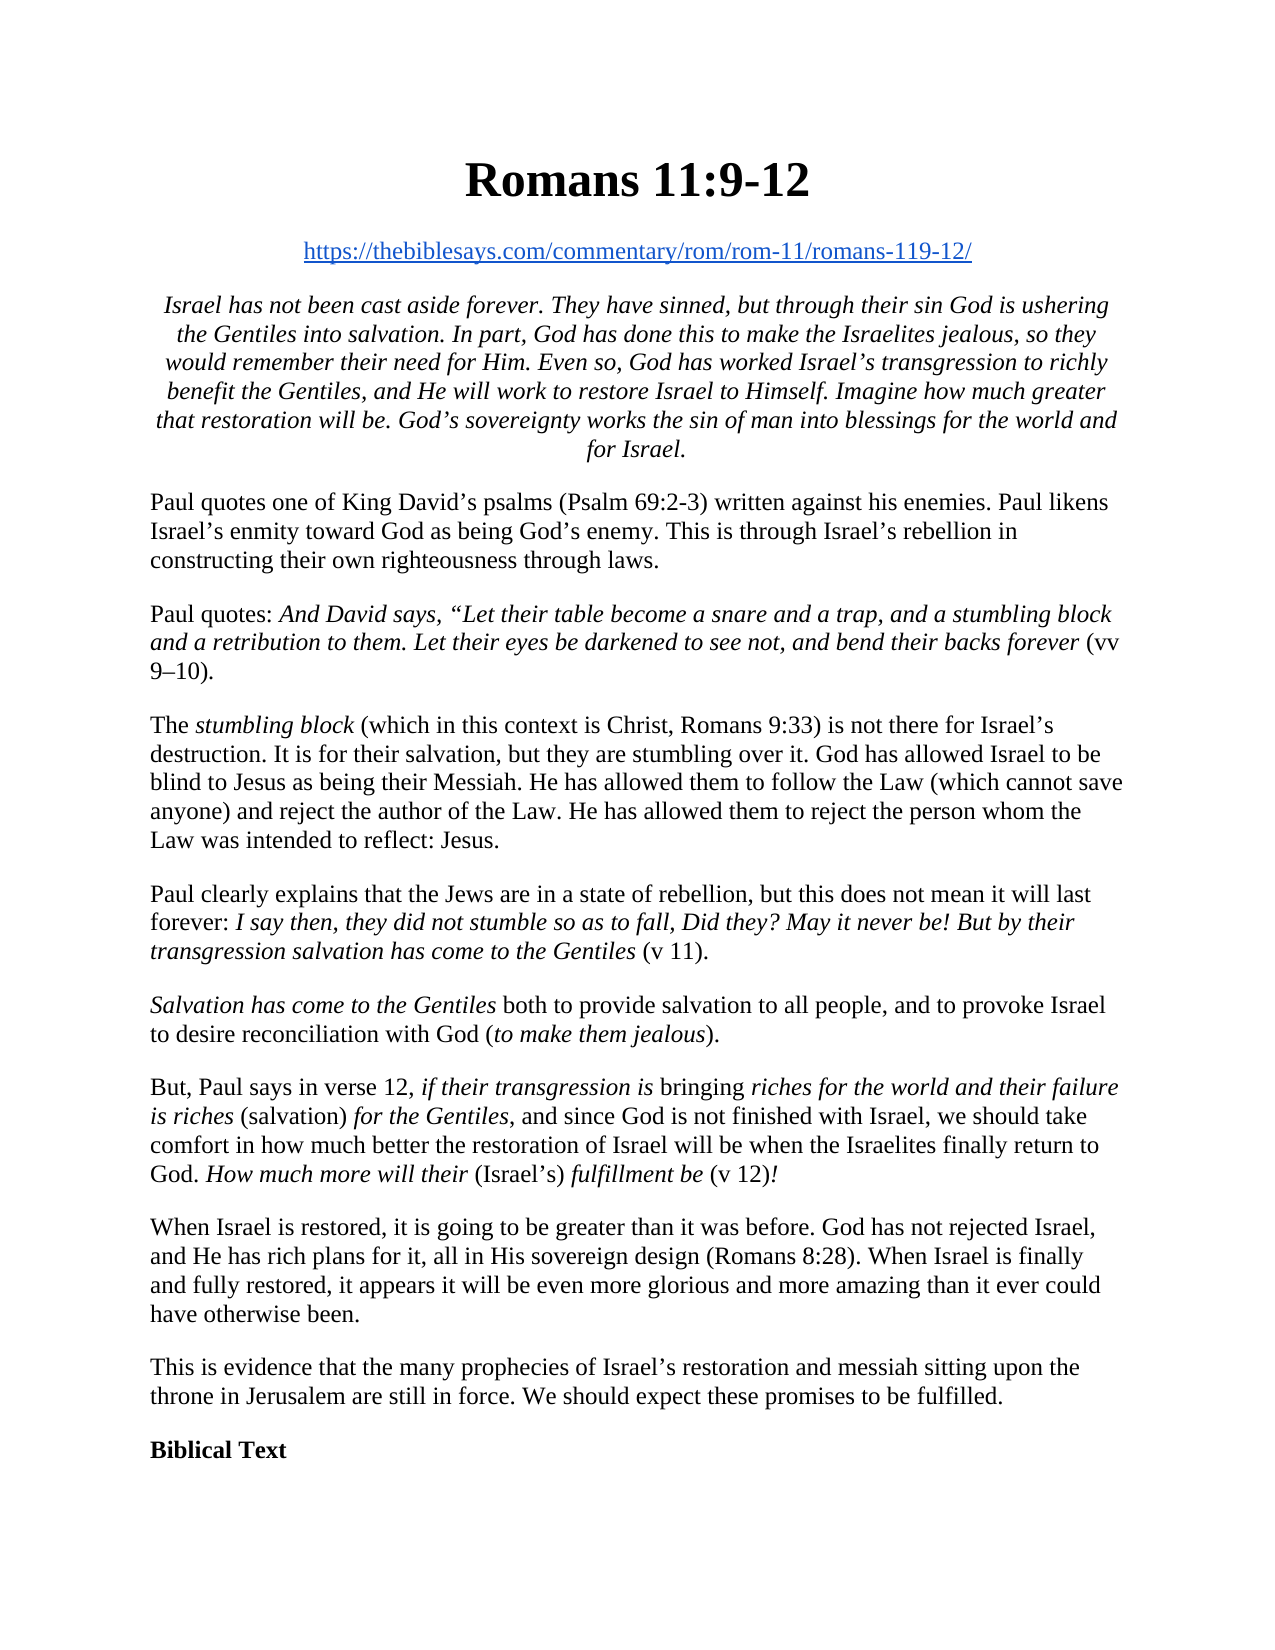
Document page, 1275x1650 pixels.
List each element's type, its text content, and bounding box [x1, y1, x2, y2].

text Salvation has come to the Gentiles both to provide salvation to all people, and to provoke Israel to desire reconciliation with God (to make them jealous). [150, 990, 1125, 1047]
text But, Paul says in verse 12, if their transgression is bringing riches for the world and their failure is riches (salvation) for the Gentiles, and since God is not finished with Israel, we should take comfort in how much better the restoration of Israel will be when the Israelites finally return to God. How much more will their (Israel’s) fulfillment be (v 12)! [150, 1072, 1125, 1187]
text Romans 11:9-12 [150, 150, 1125, 207]
text Paul clearly explains that the Jews are in a state of rebellion, but this does not mean it will last forever: I say then, they did not stumble so as to fall, Did they? May it never be! But by their transgression salvation has come to the Gentiles (v 11). [150, 879, 1125, 965]
text This is evidence that the many prophecies of Israel’s restoration and messiah sitting upon the throne in Jerusalem are still in force. We should expect these promises to be fulfilled. [150, 1352, 1125, 1410]
text Paul quotes one of King David’s psalms (Psalm 69:2-3) written against his enemies. Paul likens Israel’s enmity toward God as being God’s enemy. This is through Israel’s rebellion in constructing their own righteousness through laws. [150, 487, 1125, 574]
text Biblical Text [150, 1435, 1125, 1464]
text The stumbling block (which in this context is Christ, Romans 9:33) is not there for Israel’s destruction. It is for their salvation, but they are stumbling over it. God has allowed Israel to be blind to Jesus as being their Messiah. He has allowed them to follow the Law (which cannot save anyone) and reject the author of the Law. He has allowed them to reject the person whom the Law was intended to reflect: Jesus. [150, 710, 1125, 854]
text Israel has not been cast aside forever. They have sinned, but through their sin God is ushering the Gentiles into salvation. In part, God has done this to make the Israelites jealous, so they would remember their need for Him. Even so, God has worked Israel’s transgression to richly benefit the Gentiles, and He will work to restore Israel to Himself. Imagine how much greater that restoration will be. God’s sovereignty works the sin of man into blessings for the world and for Israel. [150, 290, 1125, 462]
text Paul quotes: And David says, “Let their table become a snare and a trap, and a stumbling block and a retribution to them. Let their eyes be darkened to see not, and bend their backs forever (vv 9–10). [150, 599, 1125, 685]
text When Israel is restored, it is going to be greater than it was before. God has not rejected Israel, and He has rich plans for it, all in His sovereign design (Romans 8:28). When Israel is finally and fully restored, it appears it will be even more glorious and more amazing than it ever could have otherwise been. [150, 1212, 1125, 1327]
text https://thebiblesays.com/commentary/rom/rom-11/romans-119-12/ [150, 236, 1125, 265]
